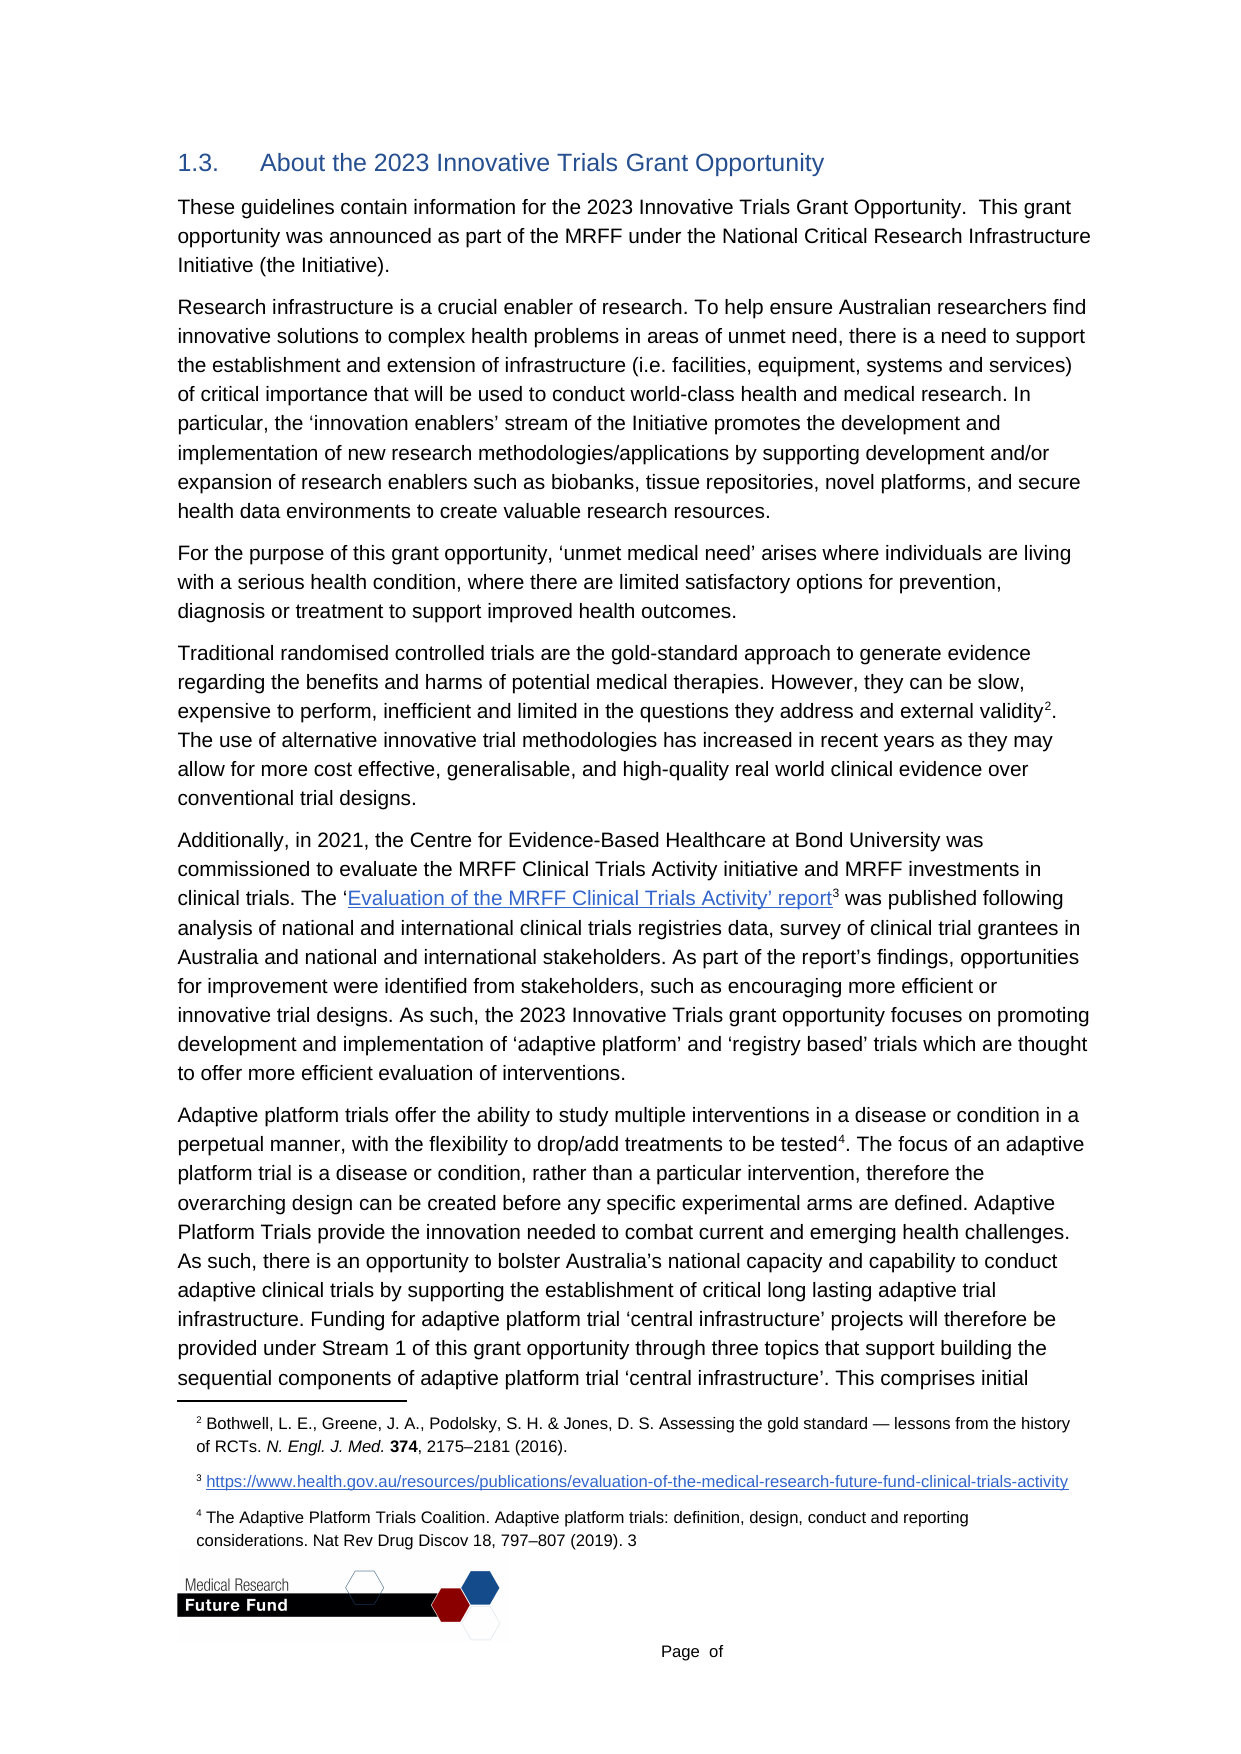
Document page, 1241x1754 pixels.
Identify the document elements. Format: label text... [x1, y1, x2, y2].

text Additionally, in 2021, the Centre for Evidence-Based Healthcare at Bond University was commissioned to evaluate the MRFF Clinical Trials Activity initiative and MRFF investments in clinical trials. The ‘Evaluation of the MRFF Clinical Trials Activity’ report was published following analysis of national and international clinical trials registries data, survey of clinical trial grantees in Australia and national and international stakeholders. As part of the report’s findings, opportunities for improvement were identified from stakeholders, such as encouraging more efficient or innovative trial designs. As such, the 2023 Innovative Trials grant opportunity focuses on promoting development and implementation of ‘adaptive platform’ and ‘registry based’ trials which are thought to offer more efficient evaluation of interventions. [177, 823, 1092, 1085]
text Research infrastructure is a crucial enabler of research. To help ensure Australian researchers find innovative solutions to complex health problems in areas of unmet need, there is a need to support the establishment and extension of infrastructure (i.e. facilities, equipment, systems and services) of critical importance that will be used to conduct world-class health and medical research. In particular, the ‘innovation enablers’ stream of the Initiative promotes the development and implementation of new research methodologies/applications by supporting development and/or expansion of research enablers such as biobanks, tissue repositories, novel platforms, and secure health data environments to create valuable research resources. [177, 289, 1092, 523]
text These guidelines contain information for the 2023 Innovative Trials Grant Opportunity. This grant opportunity was announced as part of the MRFF under the National Critical Research Infrastructure Initiative (the Initiative). [177, 189, 1092, 277]
text Traditional randomised controlled trials are the gold-standard approach to generate evidence regarding the benefits and harms of potential medical therapies. However, they can be slow, expensive to perform, inefficient and limited in the questions they address and external validity. The use of alternative innovative trial methodologies has increased in recent years as they may allow for more cost effective, generalisable, and high-quality real world clinical evidence over conventional trial designs. [177, 635, 1092, 810]
picture [177, 1550, 511, 1642]
text For the purpose of this grant opportunity, ‘unmet medical need’ arises where individuals are living with a serious health condition, where there are limited satisfactory options for prevention, diagnosis or treatment to support improved health outcomes. [177, 535, 1092, 623]
subtitle About the 2023 Innovative Trials Grant Opportunity [177, 148, 1092, 177]
